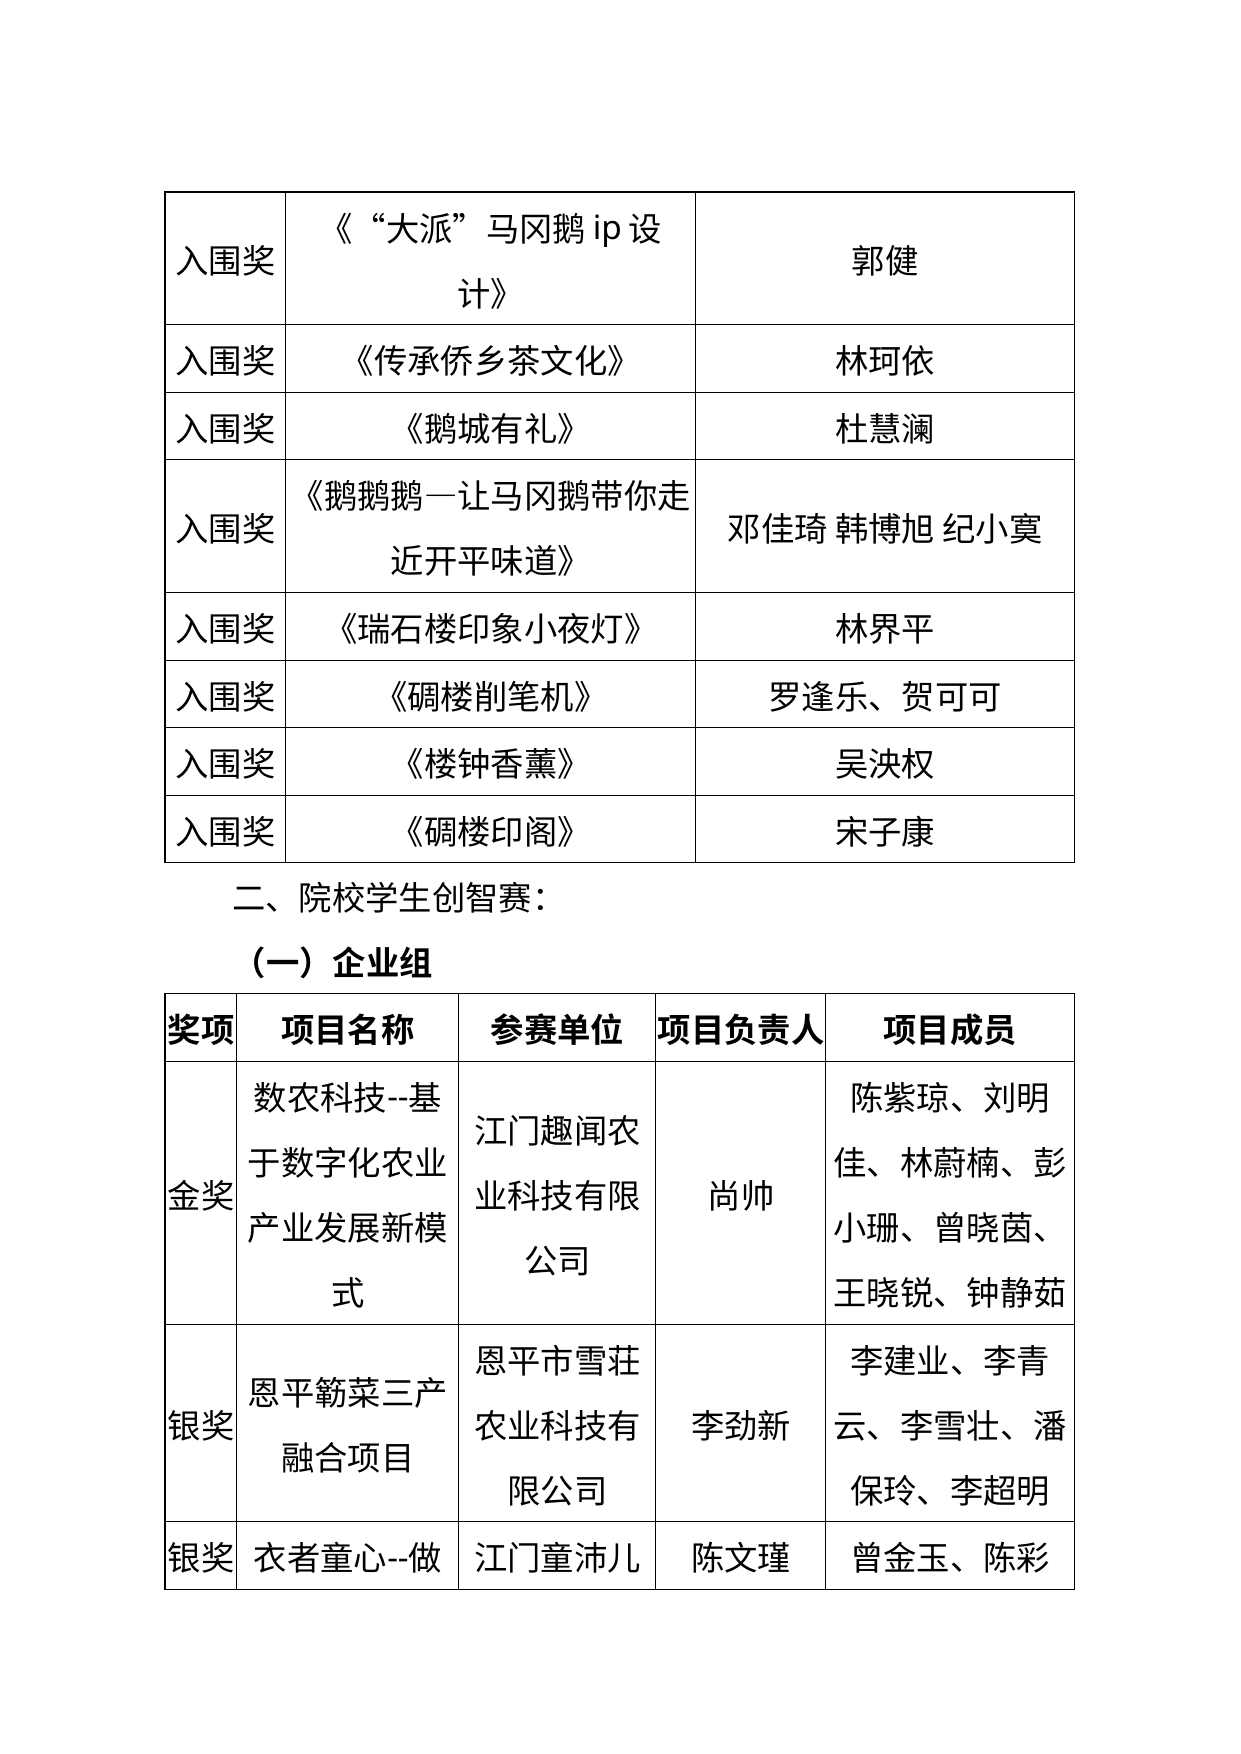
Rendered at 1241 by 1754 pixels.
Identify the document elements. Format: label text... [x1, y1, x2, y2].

table_cell 《传承侨乡茶文化》 [286, 325, 695, 392]
table_cell 入围奖 [166, 460, 285, 592]
table_header 奖项 [166, 994, 236, 1061]
table_cell 银奖 [166, 1522, 236, 1589]
table_cell 林界平 [696, 593, 1074, 659]
table_cell 尚帅 [656, 1062, 825, 1323]
table_cell 宋子康 [696, 796, 1074, 862]
table_cell 陈文瑾 [656, 1522, 825, 1589]
table_cell 《“大派”马冈鹅ip设计》 [286, 193, 695, 324]
table_header 参赛单位 [459, 994, 655, 1061]
table_cell 银奖 [166, 1325, 236, 1521]
table_cell 吴泱权 [696, 728, 1074, 795]
table_header 项目名称 [237, 994, 458, 1061]
table_cell 入围奖 [166, 593, 285, 659]
table_cell 入围奖 [166, 796, 285, 862]
table_cell 《碉楼削笔机》 [286, 661, 695, 727]
table_cell 入围奖 [166, 393, 285, 459]
table_cell 罗逢乐、贺可可 [696, 661, 1074, 727]
table_cell 金奖 [166, 1062, 236, 1323]
table_cell 恩平簕菜三产融合项目 [237, 1325, 458, 1521]
table_cell 邓佳琦 韩博旭 纪小寞 [696, 460, 1074, 592]
table_cell 衣者童心--做校服全产业链的领航者 [237, 1522, 458, 1589]
table_cell 江门童沛儿纺织品有限公司 [459, 1522, 655, 1589]
table_cell 林珂依 [696, 325, 1074, 392]
table_cell 入围奖 [166, 193, 285, 324]
table_cell 李建业、李青云、李雪壮、潘保玲、李超明 [826, 1325, 1074, 1521]
table_cell 《瑞石楼印象小夜灯》 [286, 593, 695, 659]
table_cell 《鹅鹅鹅—让马冈鹅带你走近开平味道》 [286, 460, 695, 592]
table_cell 恩平市雪荘农业科技有限公司 [459, 1325, 655, 1521]
text 二、院校学生创智赛： [165, 863, 1075, 928]
table_cell 入围奖 [166, 325, 285, 392]
table_header 项目负责人 [656, 994, 825, 1061]
table_cell 《楼钟香薰》 [286, 728, 695, 795]
table_cell 《鹅城有礼》 [286, 393, 695, 459]
table_header 项目成员 [826, 994, 1074, 1061]
table_cell 江门趣闻农业科技有限公司 [459, 1062, 655, 1323]
table_cell 入围奖 [166, 661, 285, 727]
table_cell 杜慧澜 [696, 393, 1074, 459]
table_cell 曾金玉、陈彩贤、谢权新 [826, 1522, 1074, 1589]
table_cell 数农科技--基于数字化农业产业发展新模式 [237, 1062, 458, 1323]
table_cell 李劲新 [656, 1325, 825, 1521]
table_cell 郭健 [696, 193, 1074, 324]
text （一）企业组 [165, 928, 1075, 993]
table_cell 入围奖 [166, 728, 285, 795]
table_cell 《碉楼印阁》 [286, 796, 695, 862]
table_cell 陈紫琼、刘明佳、林蔚楠、彭小珊、曾晓茵、王晓锐、钟静茹 [826, 1062, 1074, 1323]
